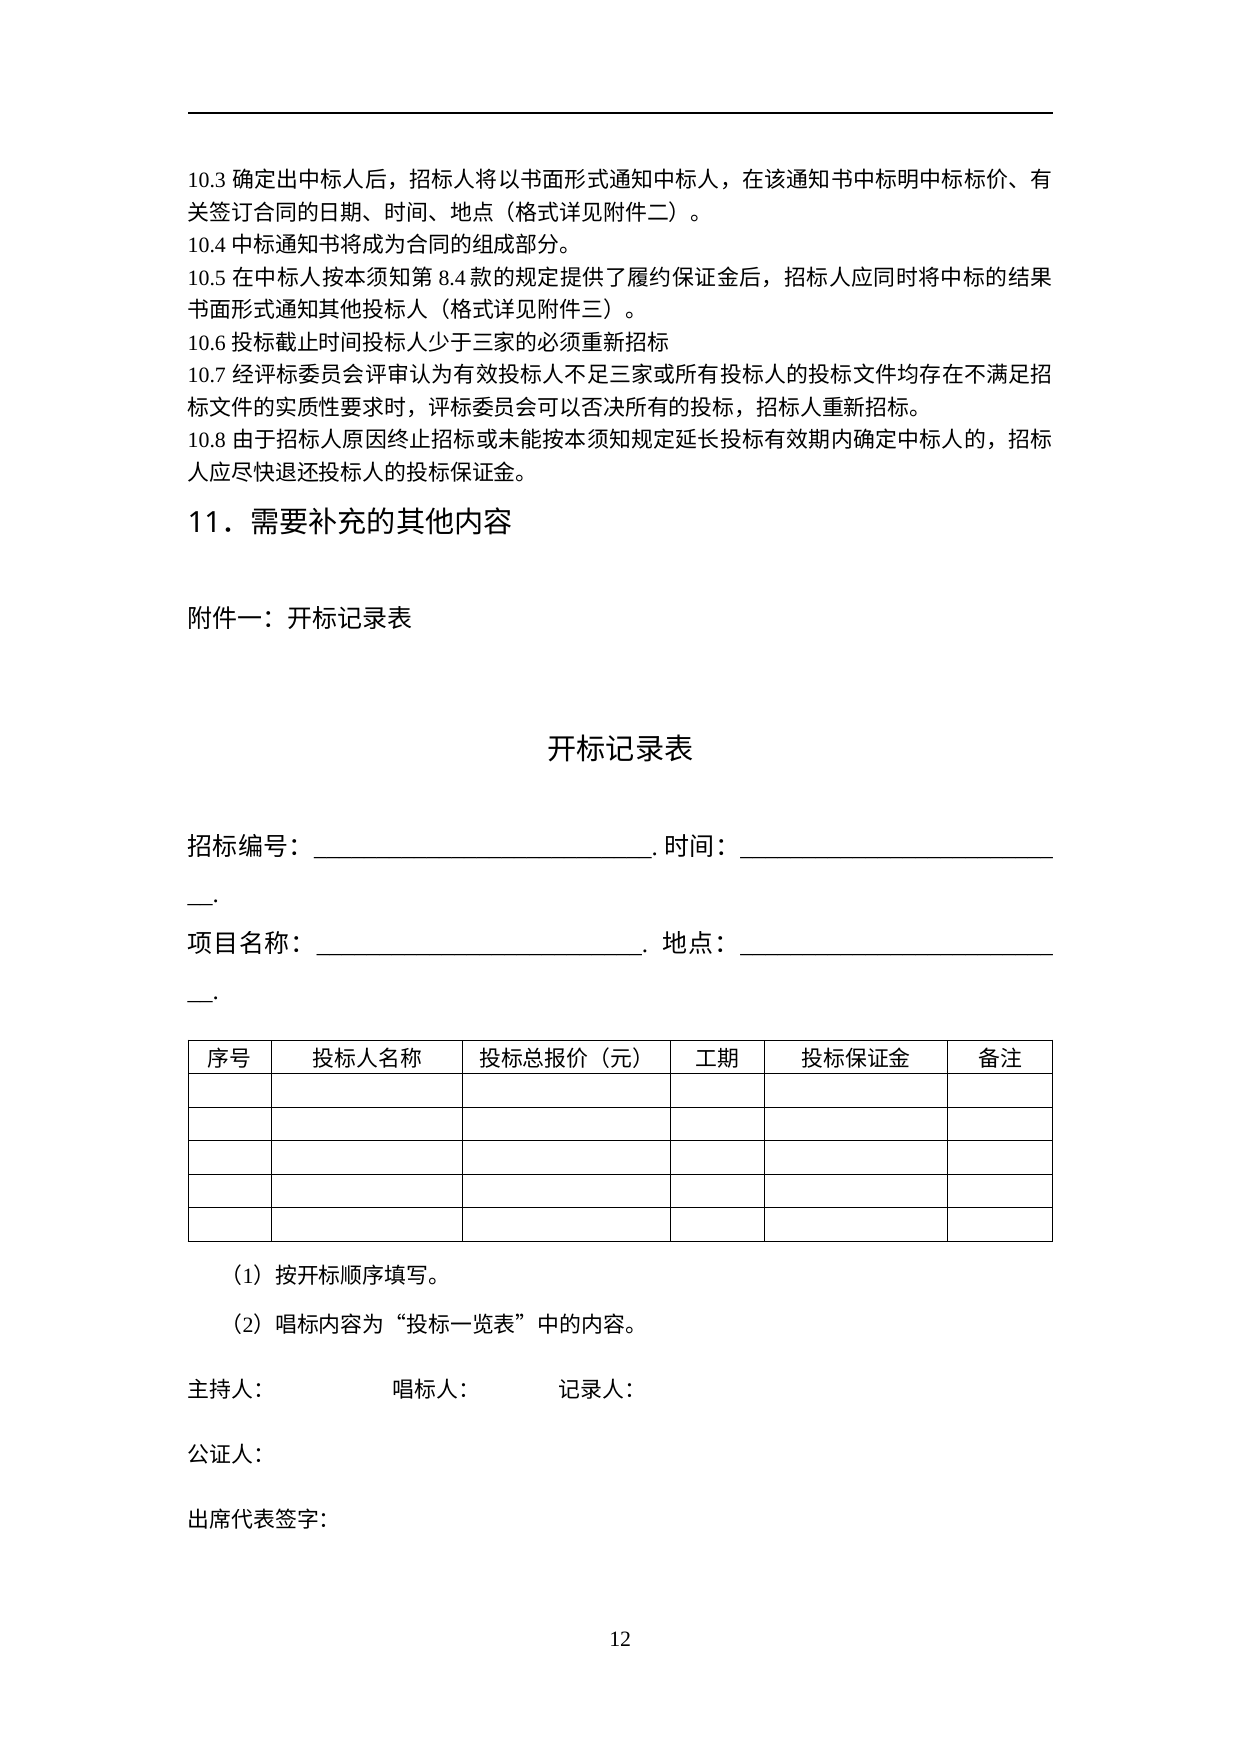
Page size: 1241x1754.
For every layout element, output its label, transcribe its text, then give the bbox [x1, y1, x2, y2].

table_cell [272, 1208, 462, 1241]
table_cell [948, 1175, 1052, 1207]
table_header 工期 [671, 1041, 764, 1073]
table_cell [671, 1108, 764, 1140]
table_cell [765, 1208, 947, 1241]
text 10.3 确定出中标人后，招标人将以书面形式通知中标人，在该通知书中标明中标标价、有关签订合同的日期、时间、地点（格式详见附件二）。 [187, 162, 1053, 227]
text 10.6 投标截止时间投标人少于三家的必须重新招标 [187, 324, 1053, 357]
table_cell [765, 1074, 947, 1107]
text 主持人： 唱标人： 记录人： [187, 1372, 1053, 1404]
table_cell [463, 1074, 670, 1107]
text 项目名称：__________________________. 地点：___________________________. [187, 909, 1053, 1007]
text 10.8 由于招标人原因终止招标或未能按本须知规定延长投标有效期内确定中标人的，招标人应尽快退还投标人的投标保证金。 [187, 422, 1053, 487]
table_cell [272, 1175, 462, 1207]
table_header 投标保证金 [765, 1041, 947, 1073]
table_cell [272, 1141, 462, 1174]
table_header 序号 [189, 1041, 271, 1073]
table_cell [948, 1208, 1052, 1241]
text 出席代表签字：附件二：中标通知书 [187, 1502, 1053, 1534]
text 10.7 经评标委员会评审认为有效投标人不足三家或所有投标人的投标文件均存在不满足招标文件的实质性要求时，评标委员会可以否决所有的投标，招标人重新招标。 [187, 357, 1053, 422]
table_cell [189, 1175, 271, 1207]
text 开标记录表 [187, 714, 1053, 779]
table_cell [765, 1108, 947, 1140]
table_cell [765, 1175, 947, 1207]
table_cell [948, 1108, 1052, 1140]
table_cell [463, 1141, 670, 1174]
table_cell [765, 1141, 947, 1174]
text 10.5 在中标人按本须知第8.4款的规定提供了履约保证金后，招标人应同时将中标的结果书面形式通知其他投标人（格式详见附件三）。 [187, 259, 1053, 324]
text 10.4 中标通知书将成为合同的组成部分。 [187, 227, 1053, 259]
table_cell [463, 1208, 670, 1241]
table_cell [948, 1074, 1052, 1107]
table_cell [272, 1108, 462, 1140]
table_header 投标人名称 [272, 1041, 462, 1073]
table_cell [189, 1108, 271, 1140]
table_cell [671, 1074, 764, 1107]
table_cell [189, 1074, 271, 1107]
text （1）按开标顺序填写。 [187, 1258, 1053, 1291]
table_cell [189, 1208, 271, 1241]
table_header 投标总报价（元） [463, 1041, 670, 1073]
table_header 备注 [948, 1041, 1052, 1073]
text 招标编号：___________________________. 时间：___________________________. [187, 812, 1053, 909]
text 11．需要补充的其他内容 [187, 487, 1053, 552]
text 公证人： [187, 1437, 1053, 1469]
table_cell [463, 1175, 670, 1207]
text 附件一：开标记录表 [187, 584, 1053, 649]
table_cell [948, 1141, 1052, 1174]
text （2）唱标内容为“投标一览表”中的内容。 [187, 1307, 1053, 1339]
table_cell [671, 1208, 764, 1241]
table_cell [189, 1141, 271, 1174]
table_cell [671, 1141, 764, 1174]
table_cell [671, 1175, 764, 1207]
table_cell [272, 1074, 462, 1107]
table_cell [463, 1108, 670, 1140]
